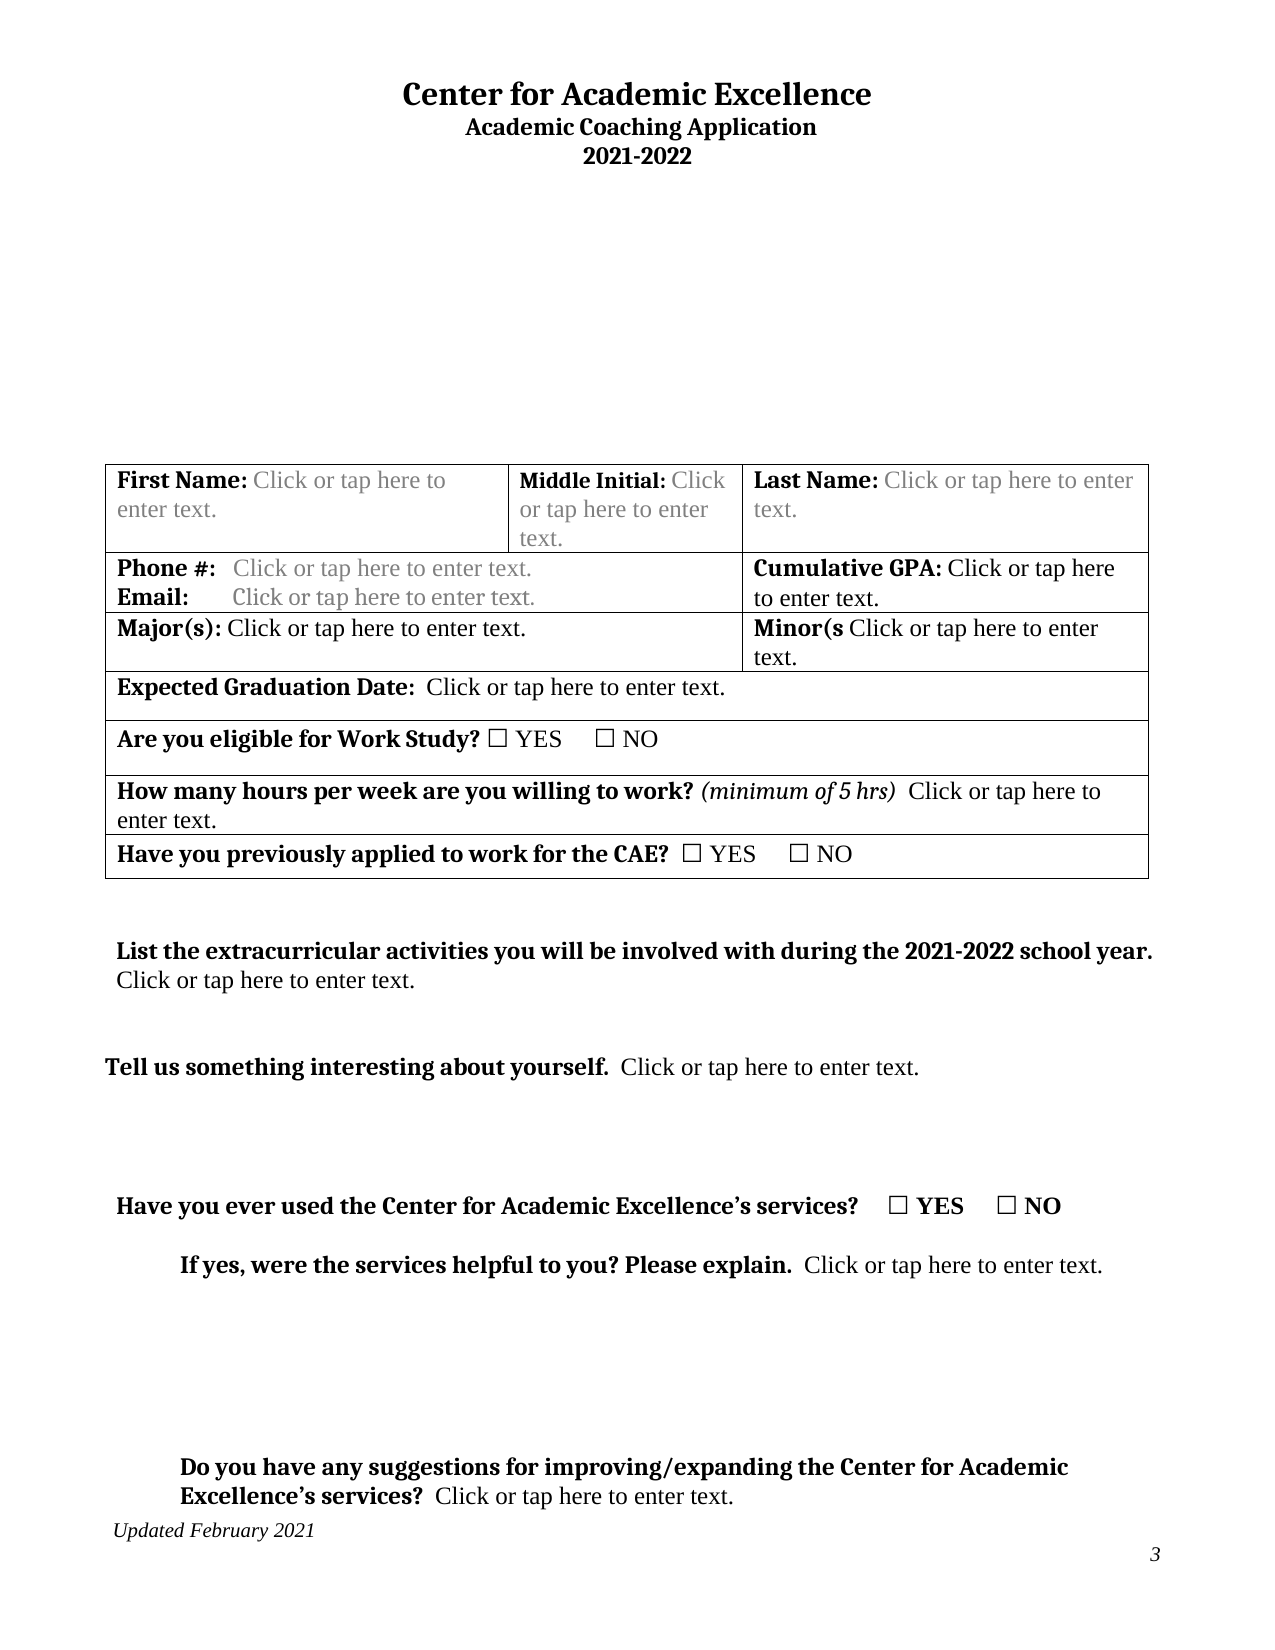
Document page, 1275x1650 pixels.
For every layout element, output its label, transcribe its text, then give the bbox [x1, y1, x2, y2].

table_cell Have you previously applied to work for the CAE? YES NO [106, 835, 1148, 878]
text Do you have any suggestions for improving/expanding the Center for Academic Excellence’s services? [180, 1453, 1170, 1511]
table_cell Cumulative GPA: [743, 553, 1148, 612]
table_header First Name: [106, 465, 508, 552]
table_cell Expected Graduation Date: [106, 672, 1148, 719]
table_cell Minor(s [743, 613, 1148, 671]
table_header Last Name: [743, 465, 1148, 552]
text Have you ever used the Center for Academic Excellence’s services? YES NO [116, 1188, 1170, 1222]
table_cell How many hours per week are you willing to work? (minimum of 5 hrs) [106, 776, 1148, 834]
table_header Middle Initial: [509, 465, 742, 552]
text List the extracurricular activities you will be involved with during the 2021-2022 school year. [116, 937, 1170, 994]
table_cell Major(s): [106, 613, 742, 671]
text Tell us something interesting about yourself. [105, 1052, 1170, 1081]
text If yes, were the services helpful to you? Please explain. [180, 1251, 1170, 1280]
table_cell Phone #: Email: [106, 553, 742, 612]
table_cell Are you eligible for Work Study? YES NO [106, 721, 1148, 775]
